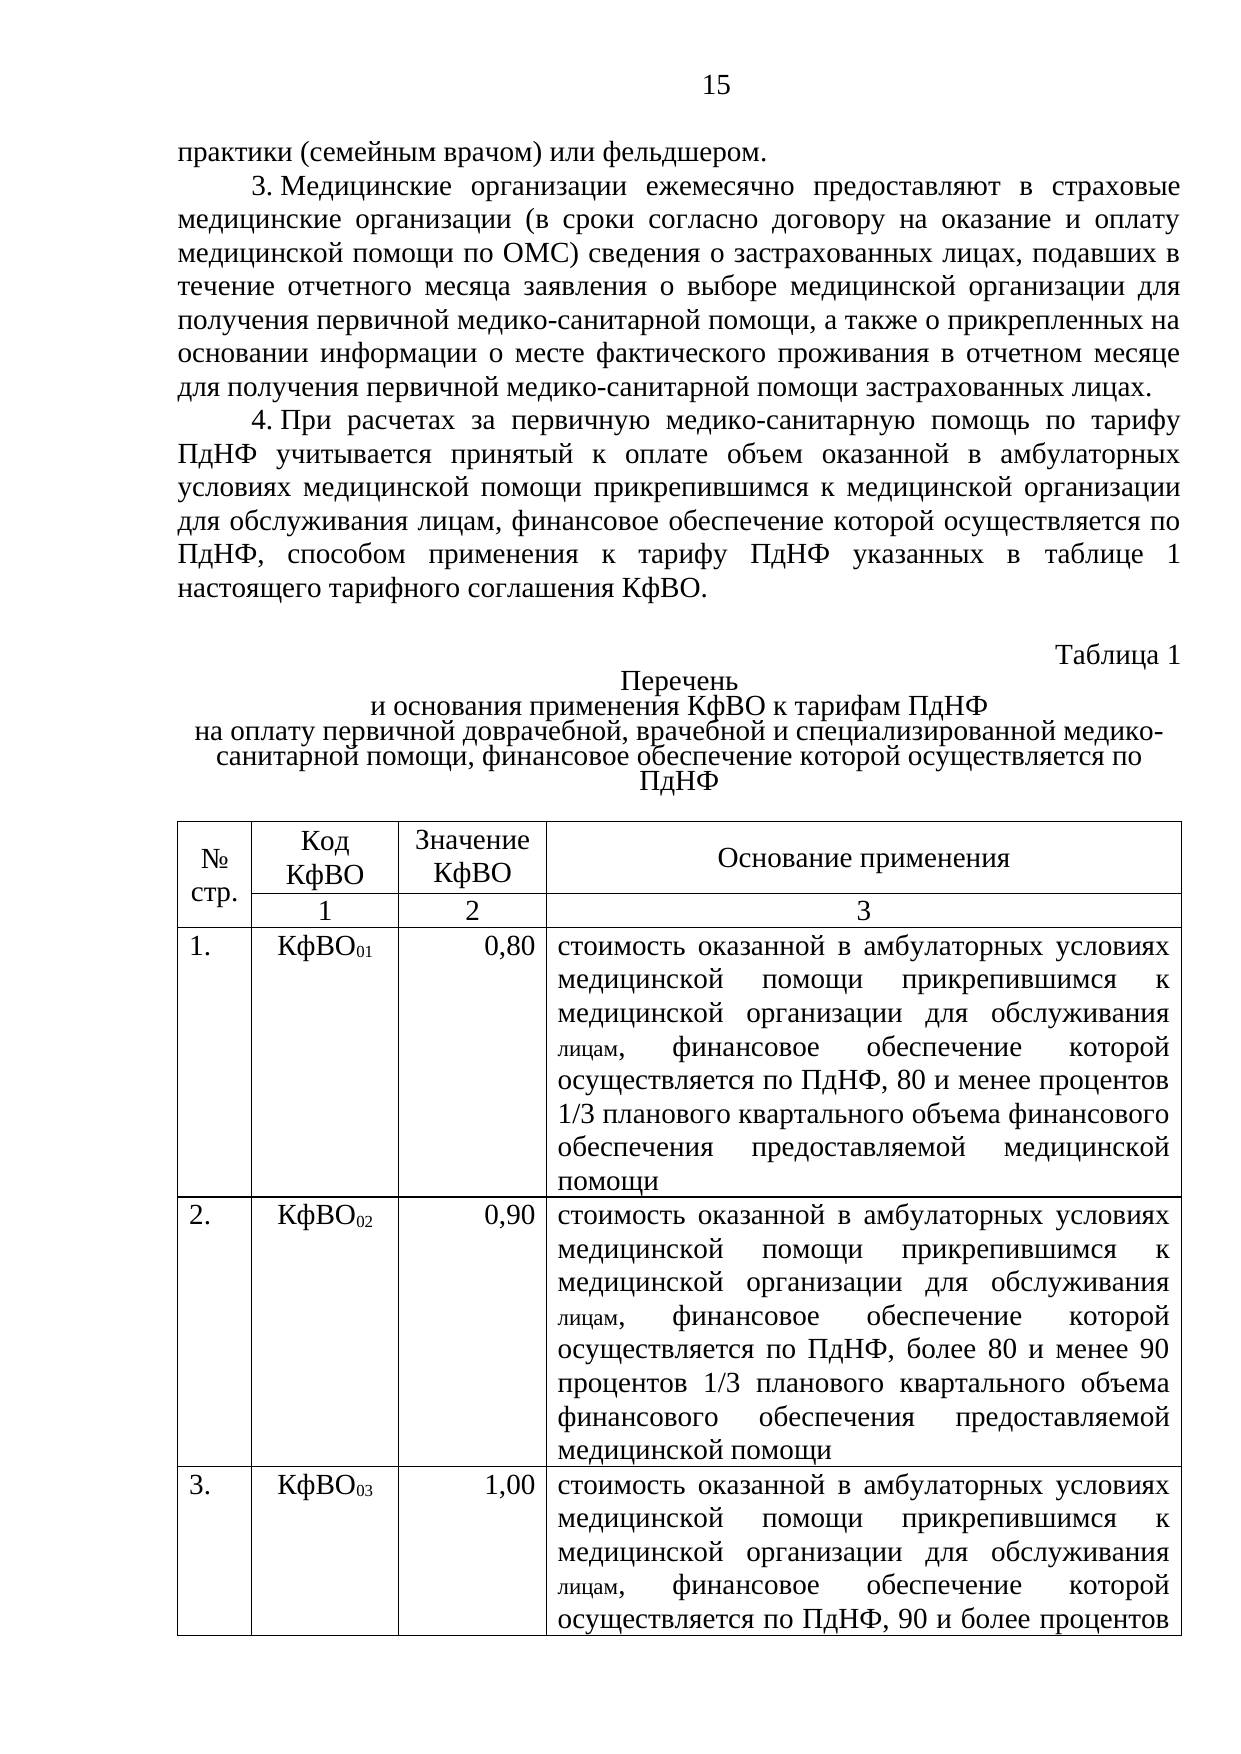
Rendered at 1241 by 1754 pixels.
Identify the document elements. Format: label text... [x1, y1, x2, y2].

table_cell КфВО01 [252, 928, 398, 1196]
text и основания применения КфВО к тарифам ПдНФ [177, 696, 714, 721]
table_cell 2 [399, 894, 546, 927]
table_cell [547, 1467, 1181, 1634]
table_cell 1,00 [399, 1467, 546, 1634]
table_header Значение КфВО [399, 822, 546, 892]
text 3. Медицинские организации ежемесячно предоставляют в страховые медицинские организации (в сроки согласно договору на оказание и оплату медицинской помощи по ОМС) сведения о застрахованных лицах, подавших в течение отчетного месяца заявления о выборе медицинской организации для получения первичной медико-санитарной помощи, а также о прикрепленных на основании информации о месте фактического проживания в отчетном месяце для получения первичной медико-санитарной помощи застрахованных лицах. [177, 168, 1181, 402]
table_cell 0,90 [399, 1198, 546, 1466]
text и основания применения КфВО к тарифам ПдНФ [717, 696, 858, 721]
table_cell 2. [178, 1198, 251, 1466]
table_cell стоимость оказанной в амбулаторных условиях медицинской помощи прикрепившимся к медицинской организации для обслуживания лицам, финансовое обеспечение которой осуществляется по ПдНФ, более 80 и менее 90 процентов 1/3 планового квартального объема финансового обеспечения предоставляемой медицинской помощи [547, 1198, 1181, 1466]
table_cell КфВО02 [252, 1198, 398, 1466]
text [177, 134, 1181, 168]
table_header № стр. [178, 822, 251, 927]
table_header Основание применения [547, 822, 1181, 892]
table_cell стоимость оказанной в амбулаторных условиях медицинской помощи прикрепившимся к медицинской организации для обслуживания лицам, финансовое обеспечение которой осуществляется по ПдНФ, 80 и менее процентов 1/3 планового квартального объема финансового обеспечения предоставляемой медицинской помощи [547, 928, 1181, 1196]
text на оплату первичной доврачебной, врачебной и специализированной медико-санитарной помощи, финансовое обеспечение которой осуществляется по ПдНФ [177, 721, 1181, 796]
table_cell 3. [178, 1467, 251, 1634]
text 4. При расчетах за первичную медико-санитарную помощь по тарифу ПдНФ учитывается принятый к оплате объем оказанной в амбулаторных условиях медицинской помощи прикрепившимся к медицинской организации для обслуживания лицам, финансовое обеспечение которой осуществляется по ПдНФ, способом применения к тарифу ПдНФ указанных в таблице 1 настоящего тарифного соглашения КфВО. [177, 402, 1181, 604]
table_cell 1 [252, 894, 398, 927]
text Перечень [177, 671, 1181, 696]
table_header Код КфВО [252, 822, 398, 892]
table_cell 0,80 [399, 928, 546, 1196]
table_cell КфВО03 [252, 1467, 398, 1634]
table_cell 1. [178, 928, 251, 1196]
text Таблица 1 [177, 637, 1181, 671]
table_cell 3 [547, 894, 1181, 927]
text и основания применения КфВО к тарифам ПдНФ [861, 696, 1181, 721]
